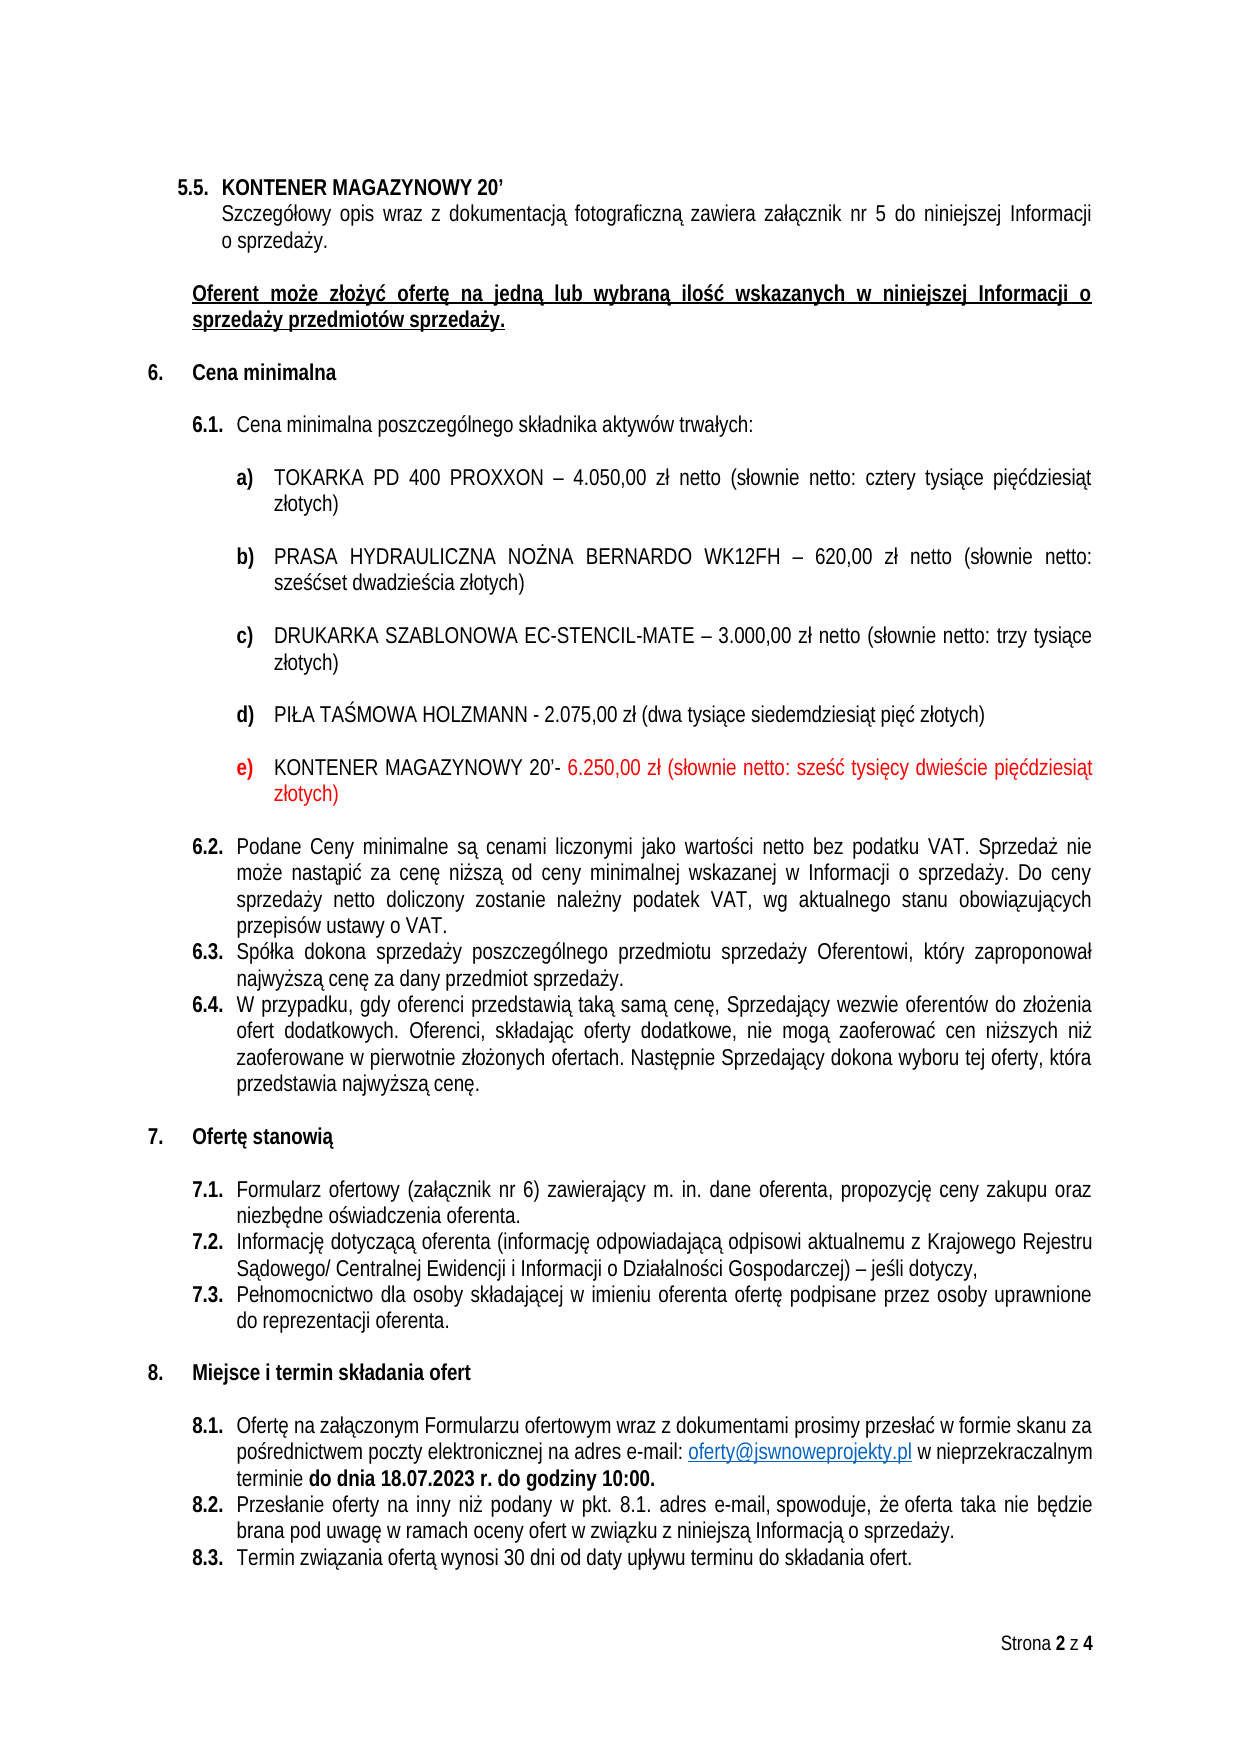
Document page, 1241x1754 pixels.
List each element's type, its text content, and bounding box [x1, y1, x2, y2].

list DRUKARKA SZABLONOWA EC-STENCIL-MATE – 3.000,00 zł netto (słownie netto: trzy tysiące złotych) [236, 622, 1092, 675]
list KONTENER MAGAZYNOWY 20’ [177, 174, 1092, 200]
text Szczegółowy opis wraz z dokumentacją fotograficzną zawiera załącznik nr 5 do niniejszej Informacji o sprzedaży. [221, 200, 1092, 253]
list Ofertę na załączonym Formularzu ofertowym wraz z dokumentami prosimy przesłać w formie skanu za pośrednictwem poczty elektronicznej na adres e-mail: oferty@jswnoweprojekty.pl w nieprzekraczalnym terminie do dnia 18.07.2023 r. do godziny 10:00. [192, 1412, 1092, 1491]
list PRASA HYDRAULICZNA NOŻNA BERNARDO WK12FH – 620,00 zł netto (słownie netto: sześćset dwadzieścia złotych) [236, 543, 1092, 596]
list Formularz ofertowy (załącznik nr 6) zawierający m. in. dane oferenta, propozycję ceny zakupu oraz niezbędne oświadczenia oferenta. [192, 1176, 1092, 1228]
list Miejsce i termin składania ofert [148, 1359, 1092, 1386]
list Informację dotyczącą oferenta (informację odpowiadającą odpisowi aktualnemu z Krajowego Rejestru Sądowego/ Centralnej Ewidencji i Informacji o Działalności Gospodarczej) – jeśli dotyczy, [192, 1228, 1092, 1281]
list Pełnomocnictwo dla osoby składającej w imieniu oferenta ofertę podpisane przez osoby uprawnione do reprezentacji oferenta. [192, 1281, 1092, 1334]
list PIŁA TAŚMOWA HOLZMANN - 2.075,00 zł (dwa tysiące siedemdziesiąt pięć złotych) [236, 701, 1092, 727]
list Podane Ceny minimalne są cenami liczonymi jako wartości netto bez podatku VAT. Sprzedaż nie może nastąpić za cenę niższą od ceny minimalnej wskazanej w Informacji o sprzedaży. Do ceny sprzedaży netto doliczony zostanie należny podatek VAT, wg aktualnego stanu obowiązujących przepisów ustawy o VAT. [192, 833, 1092, 938]
list TOKARKA PD 400 PROXXON – 4.050,00 zł netto (słownie netto: cztery tysiące pięćdziesiąt złotych) [236, 464, 1092, 517]
list Przesłanie oferty na inny niż podany w pkt. 8.1. adres e-mail, spowoduje, że oferta taka nie będzie brana pod uwagę w ramach oceny ofert w związku z niniejszą Informacją o sprzedaży. [192, 1491, 1092, 1544]
list Ofertę stanowią [148, 1123, 1092, 1149]
list Cena minimalna poszczególnego składnika aktywów trwałych: [192, 411, 1092, 438]
list W przypadku, gdy oferenci przedstawią taką samą cenę, Sprzedający wezwie oferentów do złożenia ofert dodatkowych. Oferenci, składając oferty dodatkowe, nie mogą zaoferować cen niższych niż zaoferowane w pierwotnie złożonych ofertach. Następnie Sprzedający dokona wyboru tej oferty, która przedstawia najwyższą cenę. [192, 991, 1092, 1096]
text Oferent może złożyć ofertę na jedną lub wybraną ilość wskazanych w niniejszej Informacji o sprzedaży przedmiotów sprzedaży. [192, 304, 1092, 332]
list Cena minimalna [148, 358, 1092, 385]
text Oferent może złożyć ofertę na jedną lub wybraną ilość wskazanych w niniejszej Informacji o sprzedaży przedmiotów sprzedaży. [192, 279, 1092, 302]
list Termin związania ofertą wynosi 30 dni od daty upływu terminu do składania ofert. [192, 1544, 1092, 1570]
list Spółka dokona sprzedaży poszczególnego przedmiotu sprzedaży Oferentowi, który zaproponował najwyższą cenę za dany przedmiot sprzedaży. [192, 938, 1092, 991]
list KONTENER MAGAZYNOWY 20’- 6.250,00 zł (słownie netto: sześć tysięcy dwieście pięćdziesiąt złotych) [236, 754, 1092, 807]
